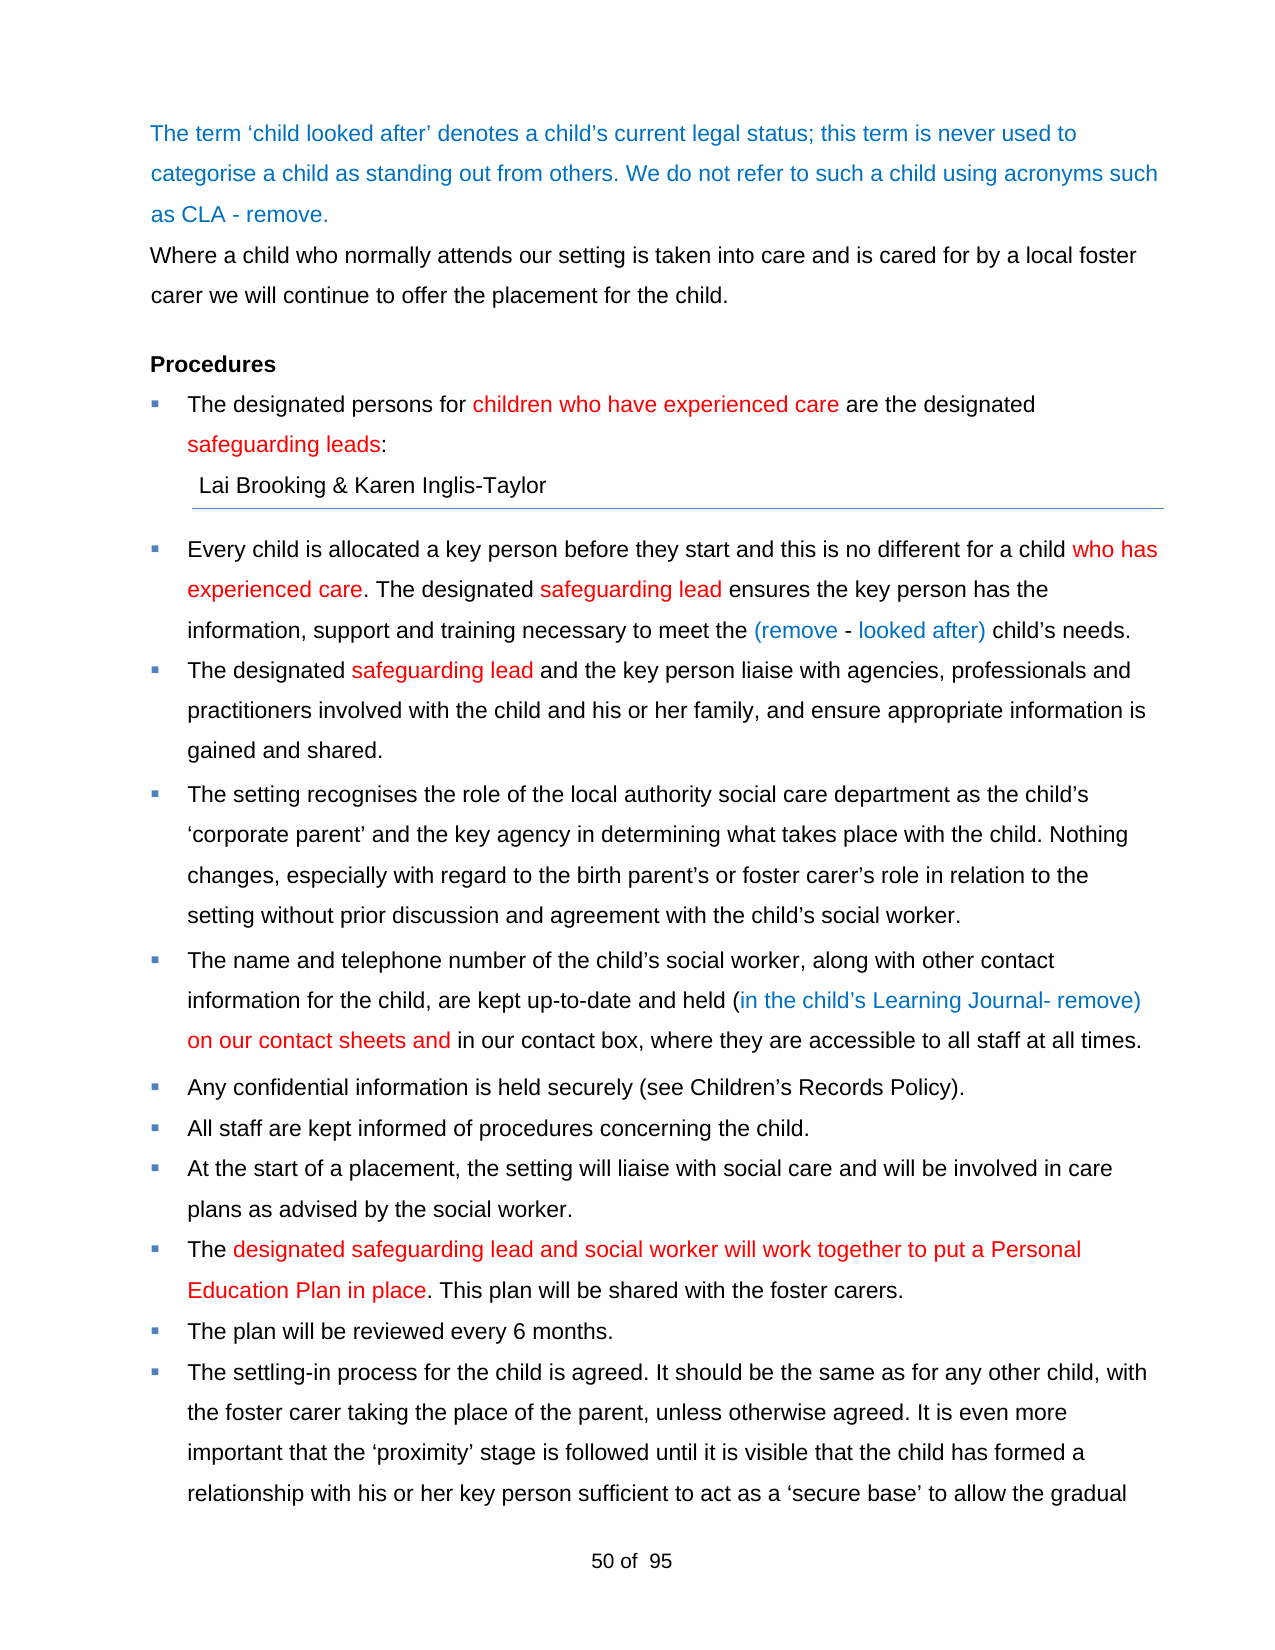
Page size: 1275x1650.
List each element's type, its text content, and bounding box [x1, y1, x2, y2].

text Lai Brooking & Karen Inglis-Taylor [199, 472, 1162, 498]
text Where a child who normally attends our setting is taken into care and is cared for by a local foster carer we will continue to offer the placement for the child. [149, 242, 1162, 308]
text The term ‘child looked after’ denotes a child’s current legal status; this term is never used to categorise a child as standing out from others. We do not refer to such a child using acronyms such as CLA - remove. [149, 120, 1162, 227]
list All staff are kept informed of procedures concerning the child. [149, 1114, 1162, 1141]
list Any confidential information is held securely (see Children’s Records Policy). [149, 1074, 1162, 1100]
list The setting recognises the role of the local authority social care department as the child’s ‘corporate parent’ and the key agency in determining what takes place with the child. Nothing changes, especially with regard to the birth parent’s or foster carer’s role in relation to the setting without prior discussion and agreement with the child’s social worker. [149, 781, 1162, 928]
list The plan will be reviewed every 6 months. [149, 1318, 1162, 1344]
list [149, 1359, 1162, 1506]
list The designated safeguarding lead and social worker will work together to put a Personal Education Plan in place. This plan will be shared with the foster carers. [149, 1236, 1162, 1303]
list The name and telephone number of the child’s social worker, along with other contact information for the child, are kept up-to-date and held (in the child’s Learning Journal- remove) on our contact sheets and in our contact box, where they are accessible to all staff at all times. [149, 947, 1162, 1054]
subtitle Procedures [150, 351, 1164, 377]
list Every child is allocated a key person before they start and this is no different for a child who has experienced care. The designated safeguarding lead ensures the key person has the information, support and training necessary to meet the (remove - looked after) child’s needs. [149, 536, 1162, 643]
list The designated safeguarding lead and the key person liaise with agencies, professionals and practitioners involved with the child and his or her family, and ensure appropriate information is gained and shared. [149, 657, 1162, 764]
list The designated persons for children who have experienced care are the designated safeguarding leads: [149, 391, 1162, 458]
list At the start of a placement, the setting will liaise with social care and will be involved in care plans as advised by the social worker. [149, 1155, 1162, 1222]
